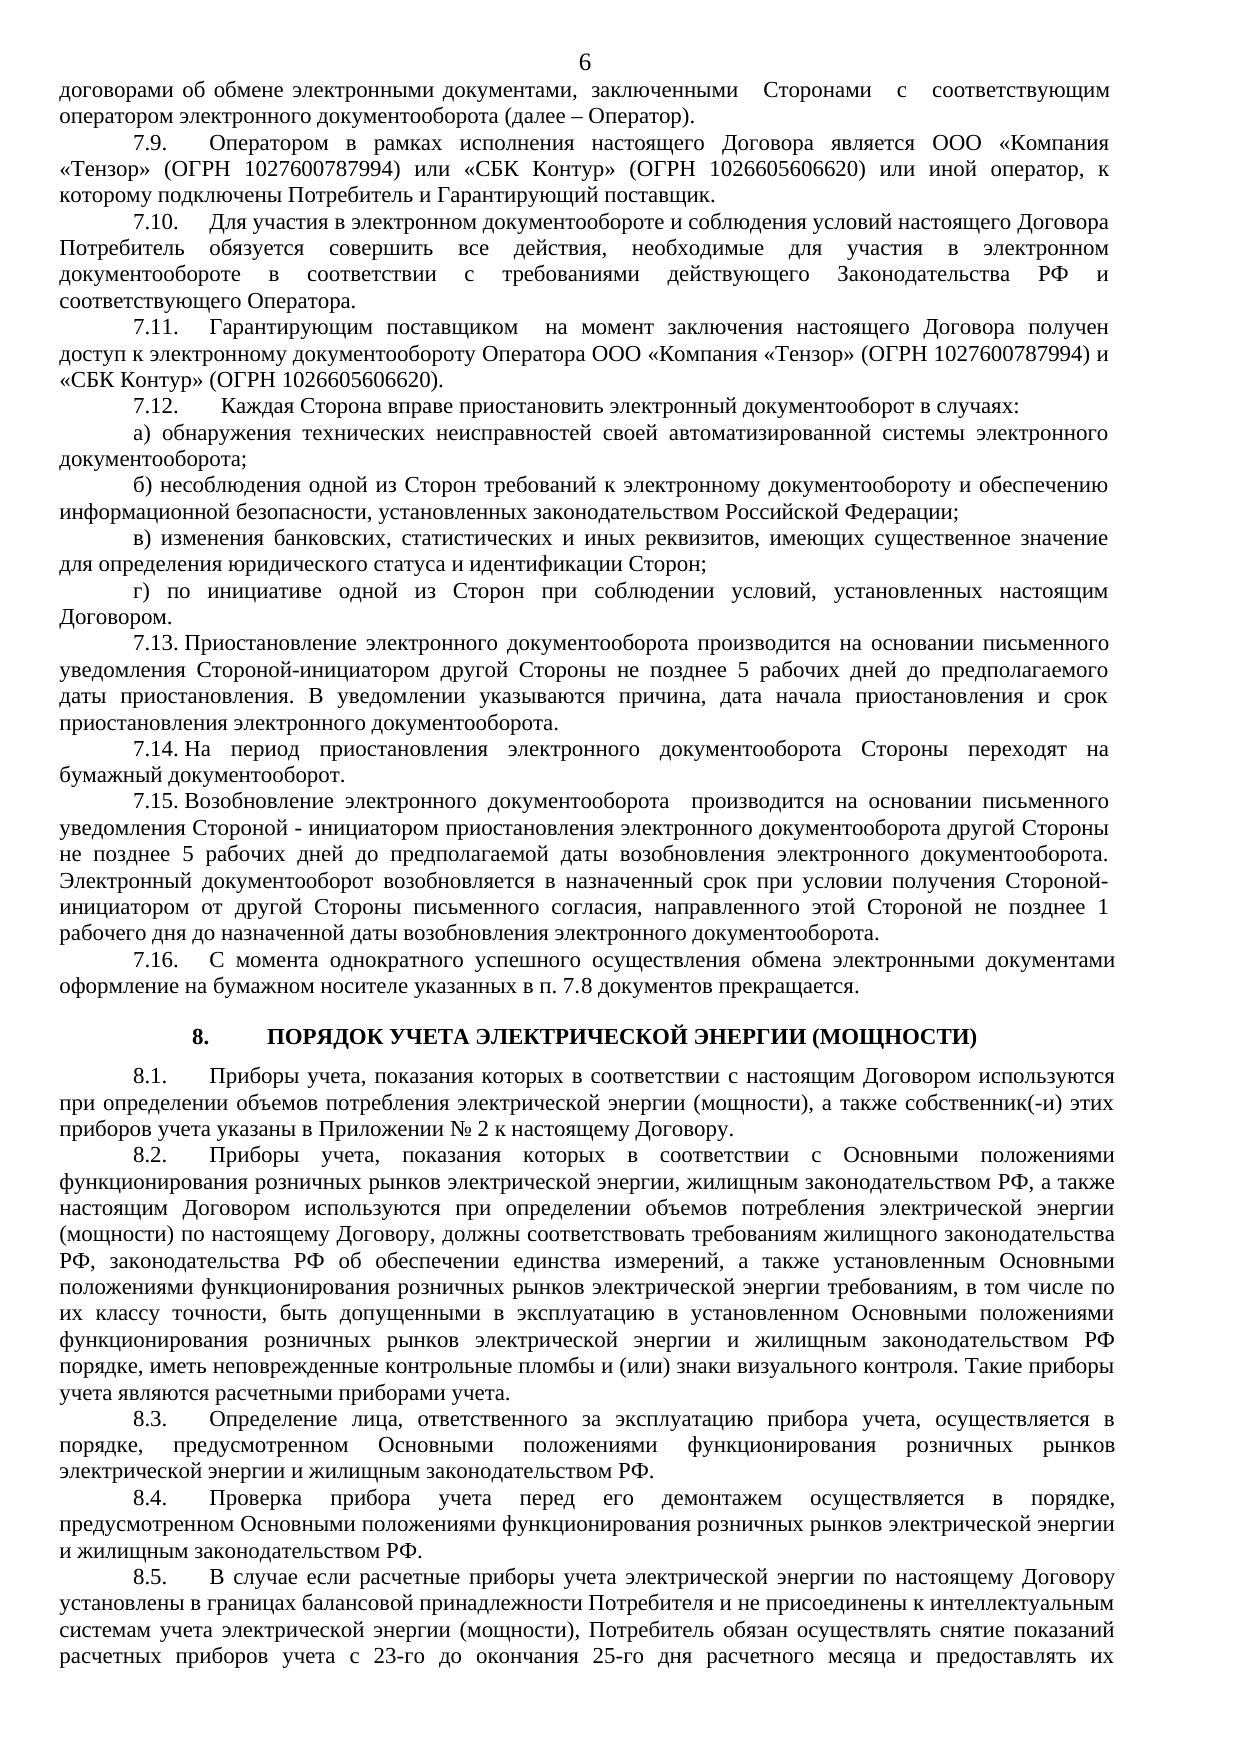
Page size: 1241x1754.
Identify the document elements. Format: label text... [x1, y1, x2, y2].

list Для участия в электронном документообороте и соблюдения условий настоящего Договора Потребитель обязуется совершить все действия, необходимые для участия в электронном документообороте в соответствии с требованиями действующего Законодательства РФ и соответствующего Оператора. [59, 208, 1110, 313]
list а) обнаружения технических неисправностей своей автоматизированной системы электронного документооборота; [59, 419, 1110, 471]
list Приостановление электронного документооборота производится на основании письменного уведомления Стороной-инициатором другой Стороны не позднее 5 рабочих дней до предполагаемого даты приостановления. В уведомлении указываются причина, дата начала приостановления и срок приостановления электронного документооборота. [59, 629, 1110, 735]
list Проверка прибора учета перед его демонтажем осуществляется в порядке, предусмотренном Основными положениями функционирования розничных рынков электрической энергии и жилищным законодательством РФ. [59, 1484, 1116, 1563]
list Приборы учета, показания которых в соответствии с настоящим Договором используются при определении объемов потребления электрической энергии (мощности), а также собственник(-и) этих приборов учета указаны в Приложении № 2 к настоящему Договору. [59, 1062, 1116, 1141]
list в) изменения банковских, статистических и иных реквизитов, имеющих существенное значение для определения юридического статуса и идентификации Сторон; [59, 524, 1110, 577]
list Определение лица, ответственного за эксплуатацию прибора учета, осуществляется в порядке, предусмотренном Основными положениями функционирования розничных рынков электрической энергии и жилищным законодательством РФ. [59, 1405, 1116, 1484]
list С момента однократного успешного осуществления обмена электронными документами оформление на бумажном носителе указанных в п. 7.8 документов прекращается. [59, 946, 1116, 998]
list Оператором в рамках исполнения настоящего Договора является ООО «Компания «Тензор» (ОГРН 1027600787994) или «СБК Контур» (ОГРН 1026605606620) или иной оператор, к которому подключены Потребитель и Гарантирующий поставщик. [59, 129, 1110, 208]
list г) по инициативе одной из Сторон при соблюдении условий, установленных настоящим Договором. [59, 577, 1110, 629]
list Возобновление электронного документооборота производится на основании письменного уведомления Стороной - инициатором приостановления электронного документооборота другой Стороны не позднее 5 рабочих дней до предполагаемой даты возобновления электронного документооборота. Электронный документооборот возобновляется в назначенный срок при условии получения Стороной-инициатором от другой Стороны письменного согласия, направленного этой Стороной не позднее 1 рабочего дня до назначенной даты возобновления электронного документооборота. [59, 788, 1110, 946]
list б) несоблюдения одной из Сторон требований к электронному документообороту и обеспечению информационной безопасности, установленных законодательством Российской Федерации; [59, 471, 1110, 524]
list ПОРЯДОК УЧЕТА ЭЛЕКТРИЧЕСКОЙ ЭНЕРГИИ (МОЩНОСТИ) [59, 1023, 1110, 1050]
list Каждая Сторона вправе приостановить электронный документооборот в случаях: [59, 392, 1110, 419]
list На период приостановления электронного документооборота Стороны переходят на бумажный документооборот. [59, 735, 1110, 788]
list Гарантирующим поставщиком на момент заключения настоящего Договора получен доступ к электронному документообороту Оператора ООО «Компания «Тензор» (ОГРН 1027600787994) и «СБК Контур» (ОГРН 1026605606620). [59, 313, 1110, 392]
list Приборы учета, показания которых в соответствии с Основными положениями функционирования розничных рынков электрической энергии, жилищным законодательством РФ, а также настоящим Договором используются при определении объемов потребления электрической энергии (мощности) по настоящему Договору, должны соответствовать требованиям жилищного законодательства РФ, законодательства РФ об обеспечении единства измерений, а также установленным Основными положениями функционирования розничных рынков электрической энергии требованиям, в том числе по их классу точности, быть допущенными в эксплуатацию в установленном Основными положениями функционирования розничных рынков электрической энергии и жилищным законодательством РФ порядке, иметь неповрежденные контрольные пломбы и (или) знаки визуального контроля. Такие приборы учета являются расчетными приборами учета. [59, 1141, 1116, 1405]
